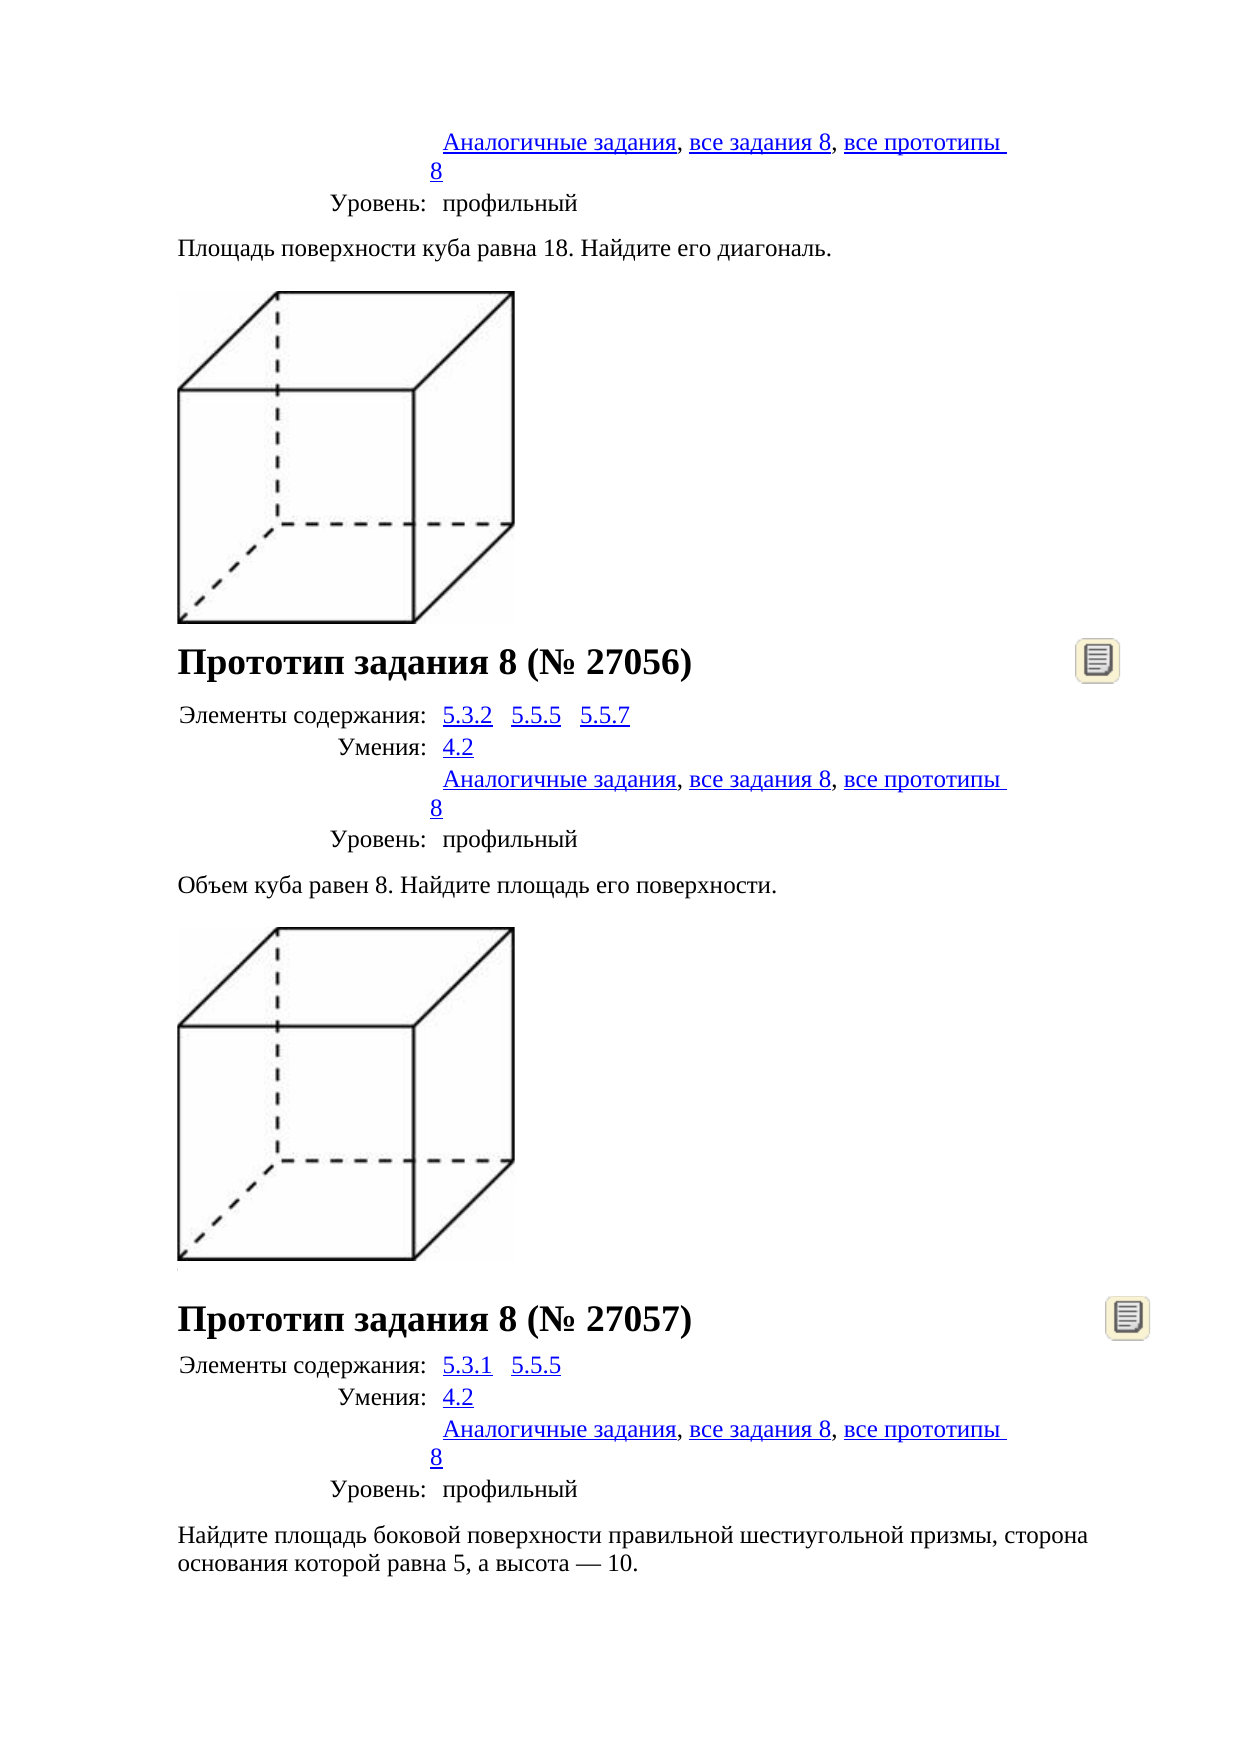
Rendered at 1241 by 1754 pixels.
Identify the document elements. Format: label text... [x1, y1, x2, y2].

table_cell Площадь поверхности куба равна 18. Найдите его диагональ. [170, 226, 1144, 631]
picture [177, 927, 515, 1261]
table_header Прототип задания 8 (№ 27057) [177, 1296, 1103, 1341]
table_header [170, 118, 1144, 226]
table_cell Прототип задания 8 (№ 27056) [170, 631, 1051, 691]
table_cell [1051, 631, 1144, 691]
table_header [170, 1341, 1144, 1512]
table_header [170, 691, 1144, 862]
table_cell Объем куба равен 8. Найдите площадь его поверхности. [170, 863, 1144, 1268]
picture [177, 291, 515, 624]
picture [1105, 1296, 1150, 1341]
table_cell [170, 1512, 1144, 1614]
picture [1075, 638, 1121, 684]
